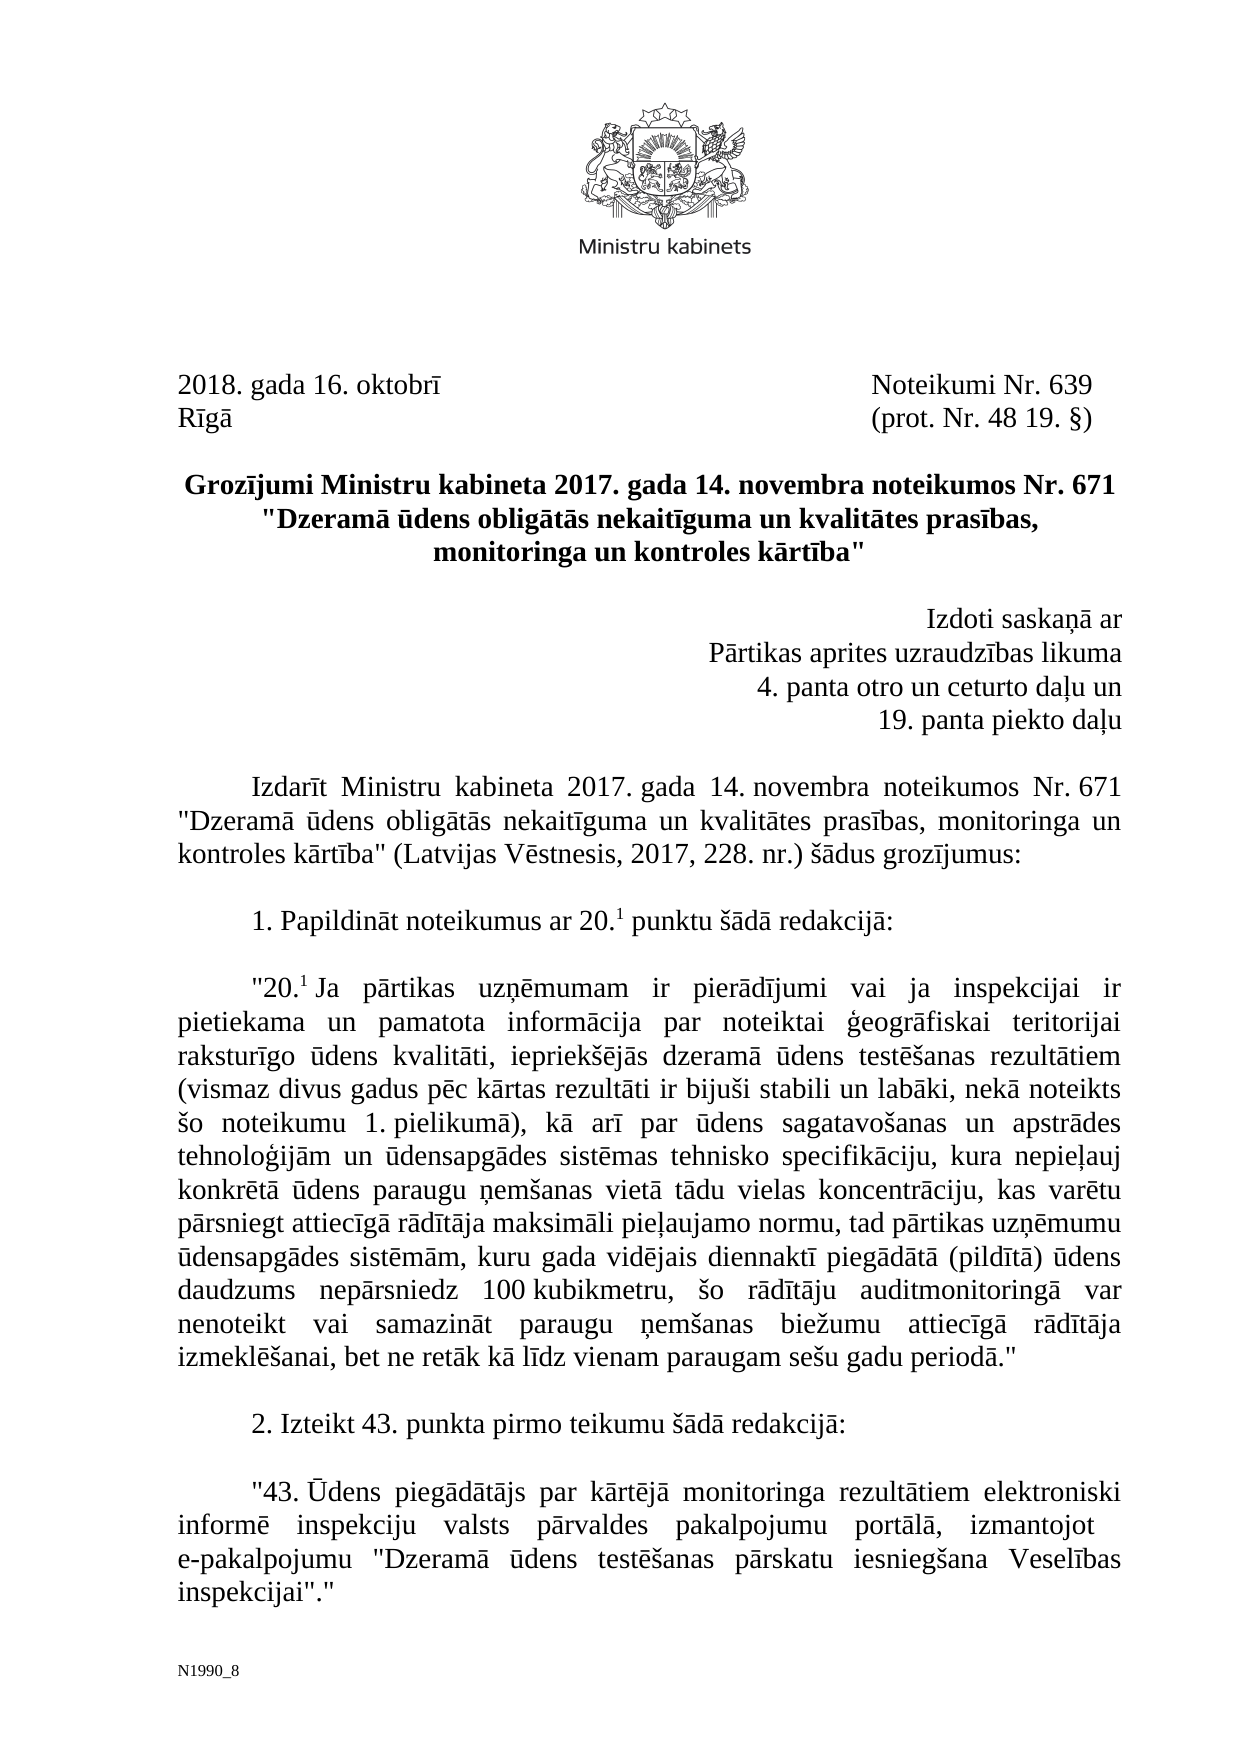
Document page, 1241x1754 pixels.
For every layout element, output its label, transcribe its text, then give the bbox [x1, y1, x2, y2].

text 19. panta piekto daļu [177, 702, 1122, 736]
text monitoringa un kontroles kārtība" [177, 534, 1122, 568]
text "20.1 Ja pārtikas uzņēmumam ir pierādījumi vai ja inspekcijai ir pietiekama un pamatota informācija par noteiktai ģeogrāfiskai teritorijai raksturīgo ūdens kvalitāti, iepriekšējās dzeramā ūdens testēšanas rezultātiem (vismaz divus gadus pēc kārtas rezultāti ir bijuši stabili un labāki, nekā noteikts šo noteikumu 1. pielikumā), kā arī par ūdens sagatavošanas un apstrādes tehnoloģijām un ūdensapgādes sistēmas tehnisko specifikāciju, kura nepieļauj konkrētā ūdens paraugu ņemšanas vietā tādu vielas koncentrāciju, kas varētu pārsniegt attiecīgā rādītāja maksimāli pieļaujamo normu, tad pārtikas uzņēmumu ūdensapgādes sistēmām, kuru gada vidējais diennaktī piegādātā (pildītā) ūdens daudzums nepārsniedz 100 kubikmetru, šo rādītāju auditmonitoringā var nenoteikt vai samazināt paraugu ņemšanas biežumu attiecīgā rādītāja izmeklēšanai, bet ne retāk kā līdz vienam paraugam sešu gadu periodā." [177, 971, 1122, 1373]
text Izdarīt Ministru kabineta 2017. gada 14. novembra noteikumos Nr. 671 "Dzeramā ūdens obligātās nekaitīguma un kvalitātes prasības, monitoringa un kontroles kārtība" (Latvijas Vēstnesis, 2017, 228. nr.) šādus grozījumus: [177, 769, 1122, 870]
text Izdoti saskaņā ar [177, 602, 1122, 635]
text "43. Ūdens piegādātājs par kārtējā monitoringa rezultātiem elektroniski informē inspekciju valsts pārvaldes pakalpojumu portālā, izmantojot e-pakalpojumu "Dzeramā ūdens testēšanas pārskatu iesniegšana Veselības inspekcijai"." [177, 1474, 1122, 1608]
text 1. Papildināt noteikumus ar 20.1 punktu šādā redakcijā: [177, 903, 1122, 937]
text Pārtikas aprites uzraudzības likuma [177, 635, 1122, 669]
text 4. panta otro un ceturto daļu un [177, 669, 1122, 702]
text 2018. gada 16. oktobrī Noteikumi Nr. 639 [177, 367, 1122, 400]
text Grozījumi Ministru kabineta 2017. gada 14. novembra noteikumos Nr. 671 "Dzeramā ūdens obligātās nekaitīguma un kvalitātes prasības, [177, 467, 1122, 534]
text 2. Izteikt 43. punkta pirmo teikumu šādā redakcijā: [177, 1407, 1122, 1440]
picture [177, 101, 1152, 267]
text Rīgā (prot. Nr. 48 19. §) [177, 400, 1122, 434]
